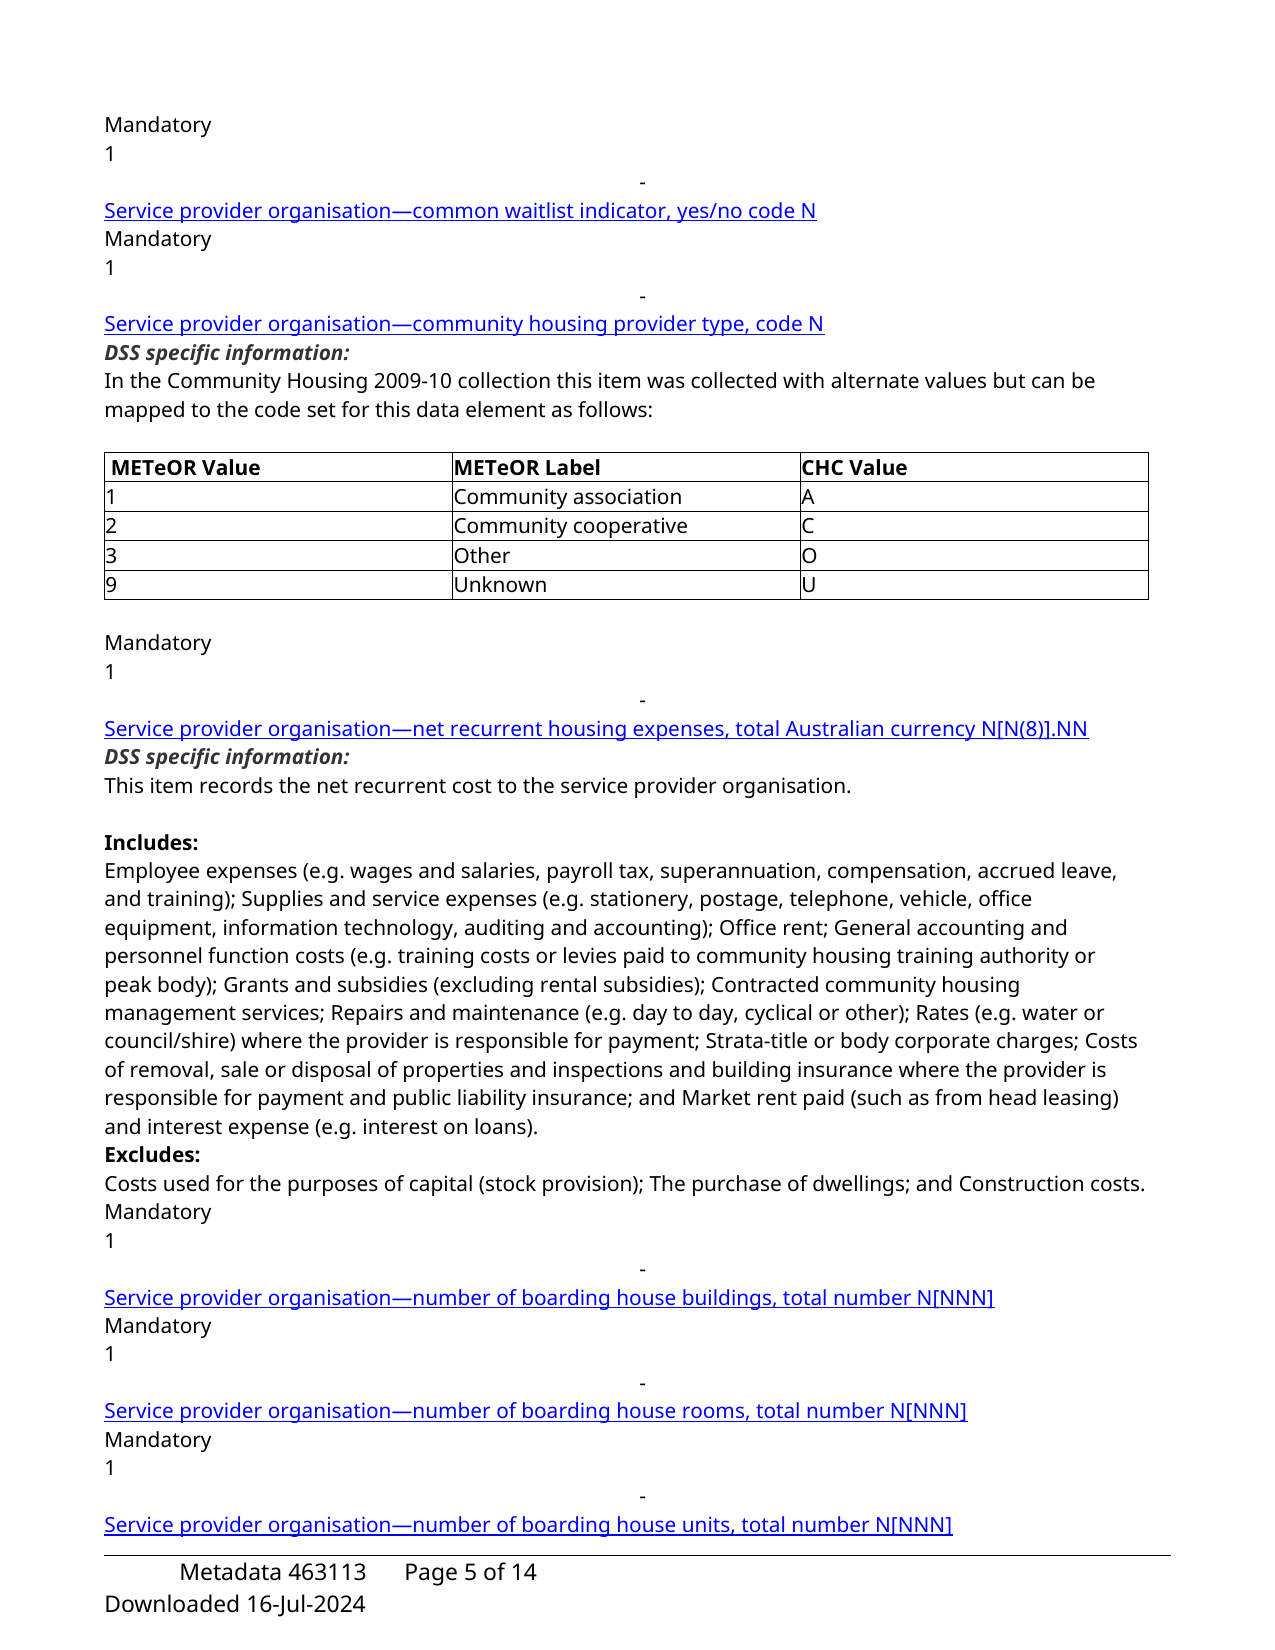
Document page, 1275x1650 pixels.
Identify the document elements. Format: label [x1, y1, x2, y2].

table_cell [93, 110, 1159, 1538]
